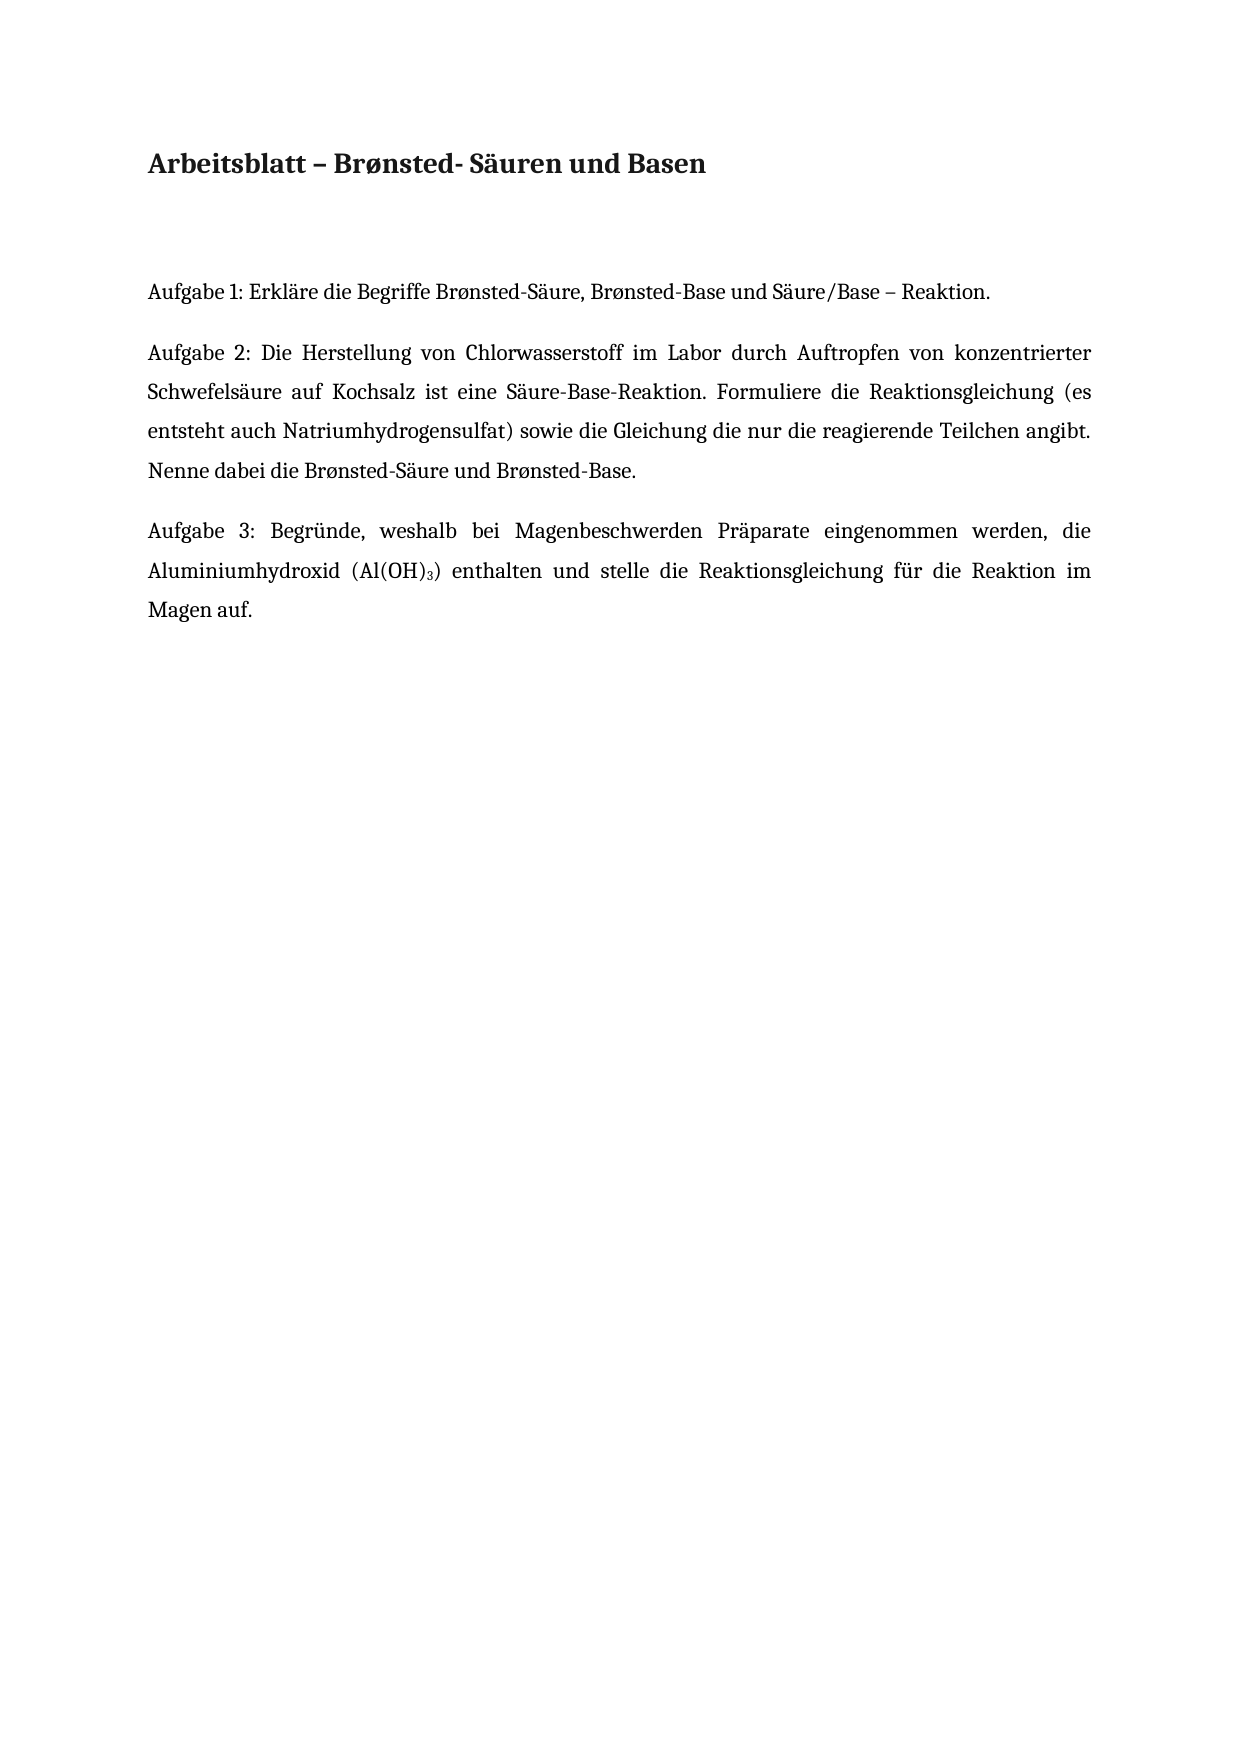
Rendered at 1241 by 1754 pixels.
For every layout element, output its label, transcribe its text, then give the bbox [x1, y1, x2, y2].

text Aufgabe 1: Erkläre die Begriffe Brønsted-Säure, Brønsted-Base und Säure/Base – Reaktion. [148, 279, 1093, 305]
text Aufgabe 3: Begründe, weshalb bei Magenbeschwerden Präparate eingenommen werden, die Aluminiumhydroxid (Al(OH)3) enthalten und stelle die Reaktionsgleichung für die Reaktion im Magen auf. [148, 518, 1093, 623]
text Arbeitsblatt – Brønsted- Säuren und Basen [148, 148, 1093, 181]
text Aufgabe 2: Die Herstellung von Chlorwasserstoff im Labor durch Auftropfen von konzentrierter Schwefelsäure auf Kochsalz ist eine Säure-Base-Reaktion. Formuliere die Reaktionsgleichung (es entsteht auch Natriumhydrogensulfat) sowie die Gleichung die nur die reagierende Teilchen angibt. Nenne dabei die Brønsted-Säure und Brønsted-Base. [148, 339, 1093, 484]
